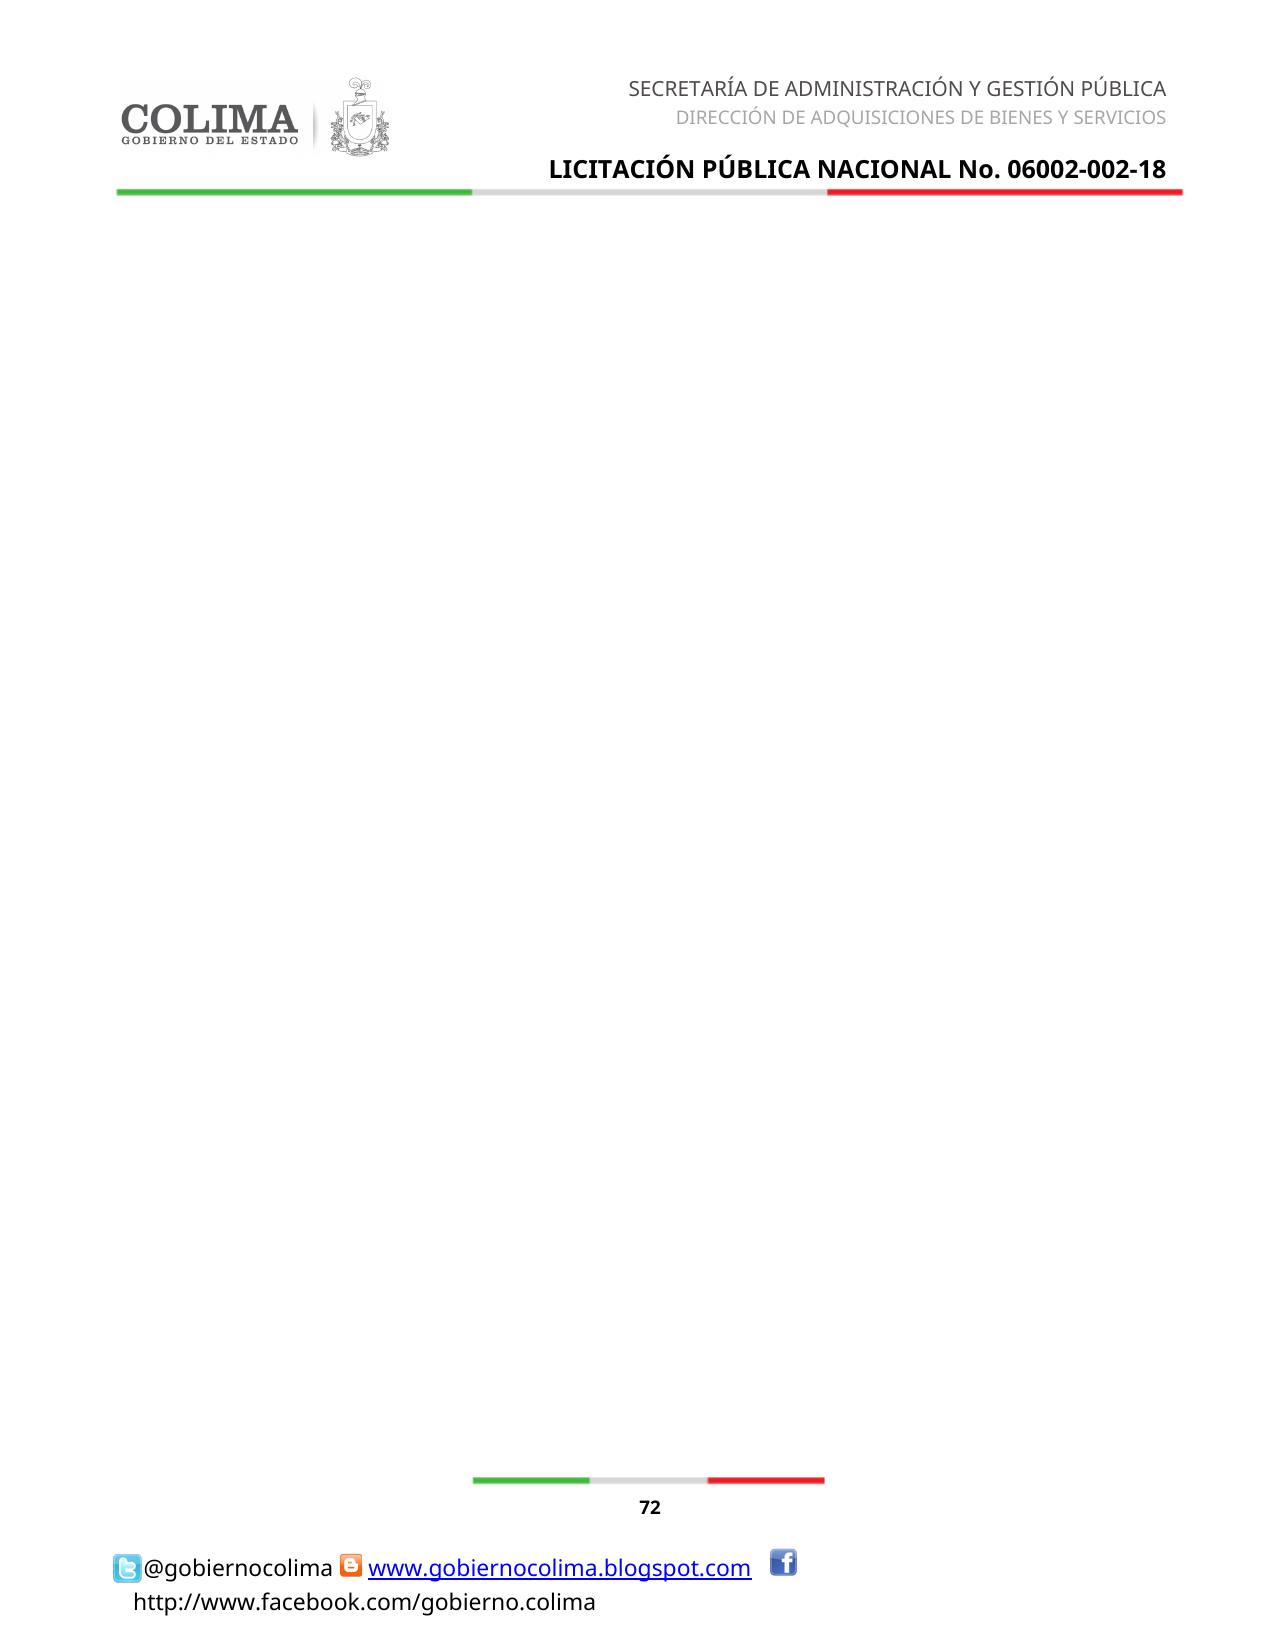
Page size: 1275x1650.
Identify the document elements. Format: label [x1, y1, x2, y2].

picture [339, 1553, 363, 1577]
picture [111, 183, 1189, 204]
picture [112, 1554, 143, 1584]
picture [769, 1548, 798, 1577]
picture [120, 76, 389, 157]
picture [472, 1466, 828, 1491]
